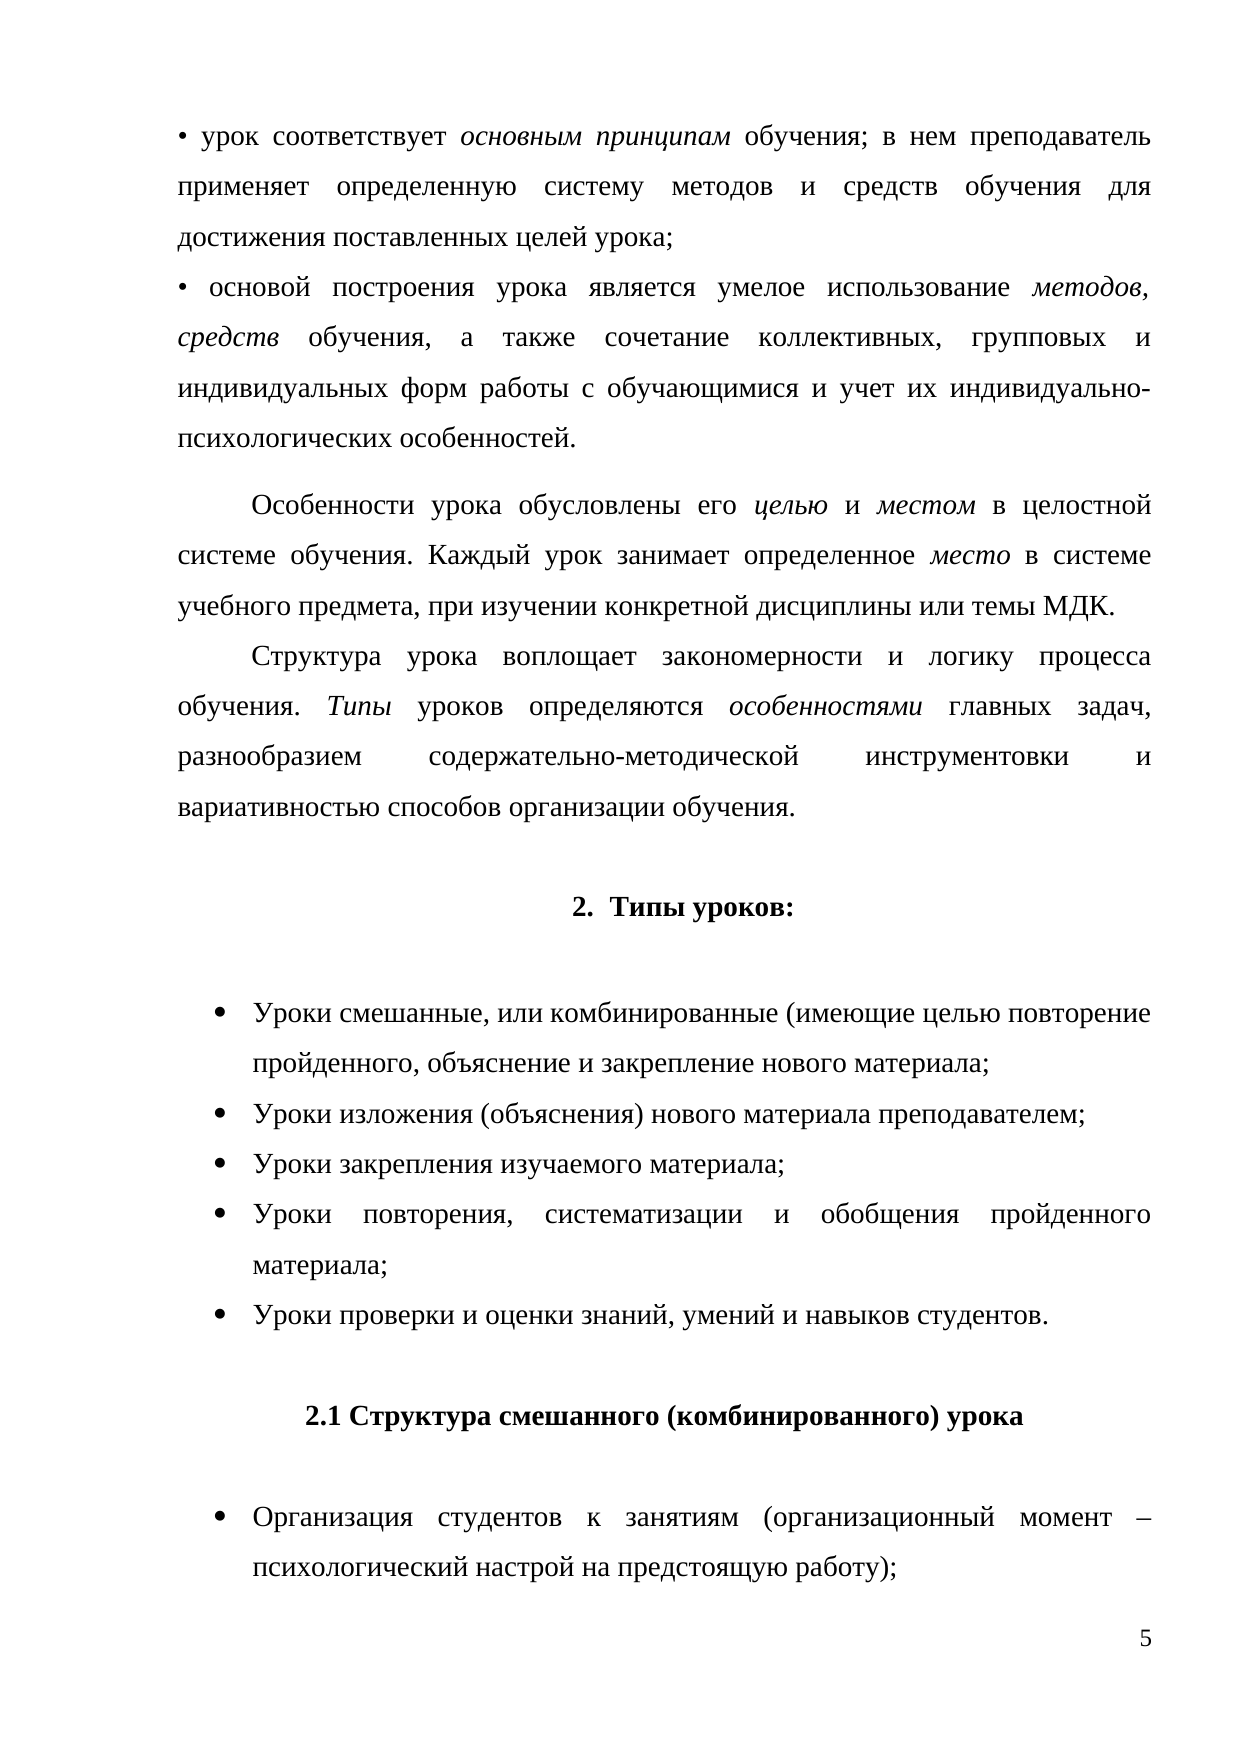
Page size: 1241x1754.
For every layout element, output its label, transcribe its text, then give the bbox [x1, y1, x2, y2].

list Уроки смешанные, или комбинированные (имеющие целью повторение пройденного, объяснение и закрепление нового материала; [215, 995, 1152, 1079]
list Организация студентов к занятиям (организационный момент – психологический настрой на предстоящую работу); [215, 1499, 1152, 1583]
text • основой построения урока является умелое использование методов, средств обучения, а также сочетание коллективных, групповых и индивидуальных форм работы с обучающимися и учет их индивидуально-психологических особенностей. [177, 269, 1152, 453]
list Уроки изложения (объяснения) нового материала преподавателем; [215, 1096, 1152, 1129]
text • урок соответствует основным принципам обучения; в нем преподаватель применяет определенную систему методов и средств обучения для достижения поставленных целей урока; [177, 118, 1152, 252]
list Уроки проверки и оценки знаний, умений и навыков студентов. [215, 1297, 1152, 1331]
list Уроки повторения, систематизации и обобщения пройденного материала; [215, 1197, 1152, 1281]
list Типы уроков: [215, 889, 1152, 923]
text 2.1 Структура смешанного (комбинированного) урока [177, 1398, 1152, 1432]
text Особенности урока обусловлены его целью и местом в целостной системе обучения. Каждый урок занимает определенное место в системе учебного предмета, при изучении конкретной дисциплины или темы МДК. [177, 487, 1152, 621]
list Уроки закрепления изучаемого материала; [215, 1146, 1152, 1180]
text Структура урока воплощает закономерности и логику процесса обучения. Типы уроков определяются особенностями главных задач, разнообразием содержательно-методической инструментовки и вариативностью способов организации обучения. [177, 638, 1152, 822]
